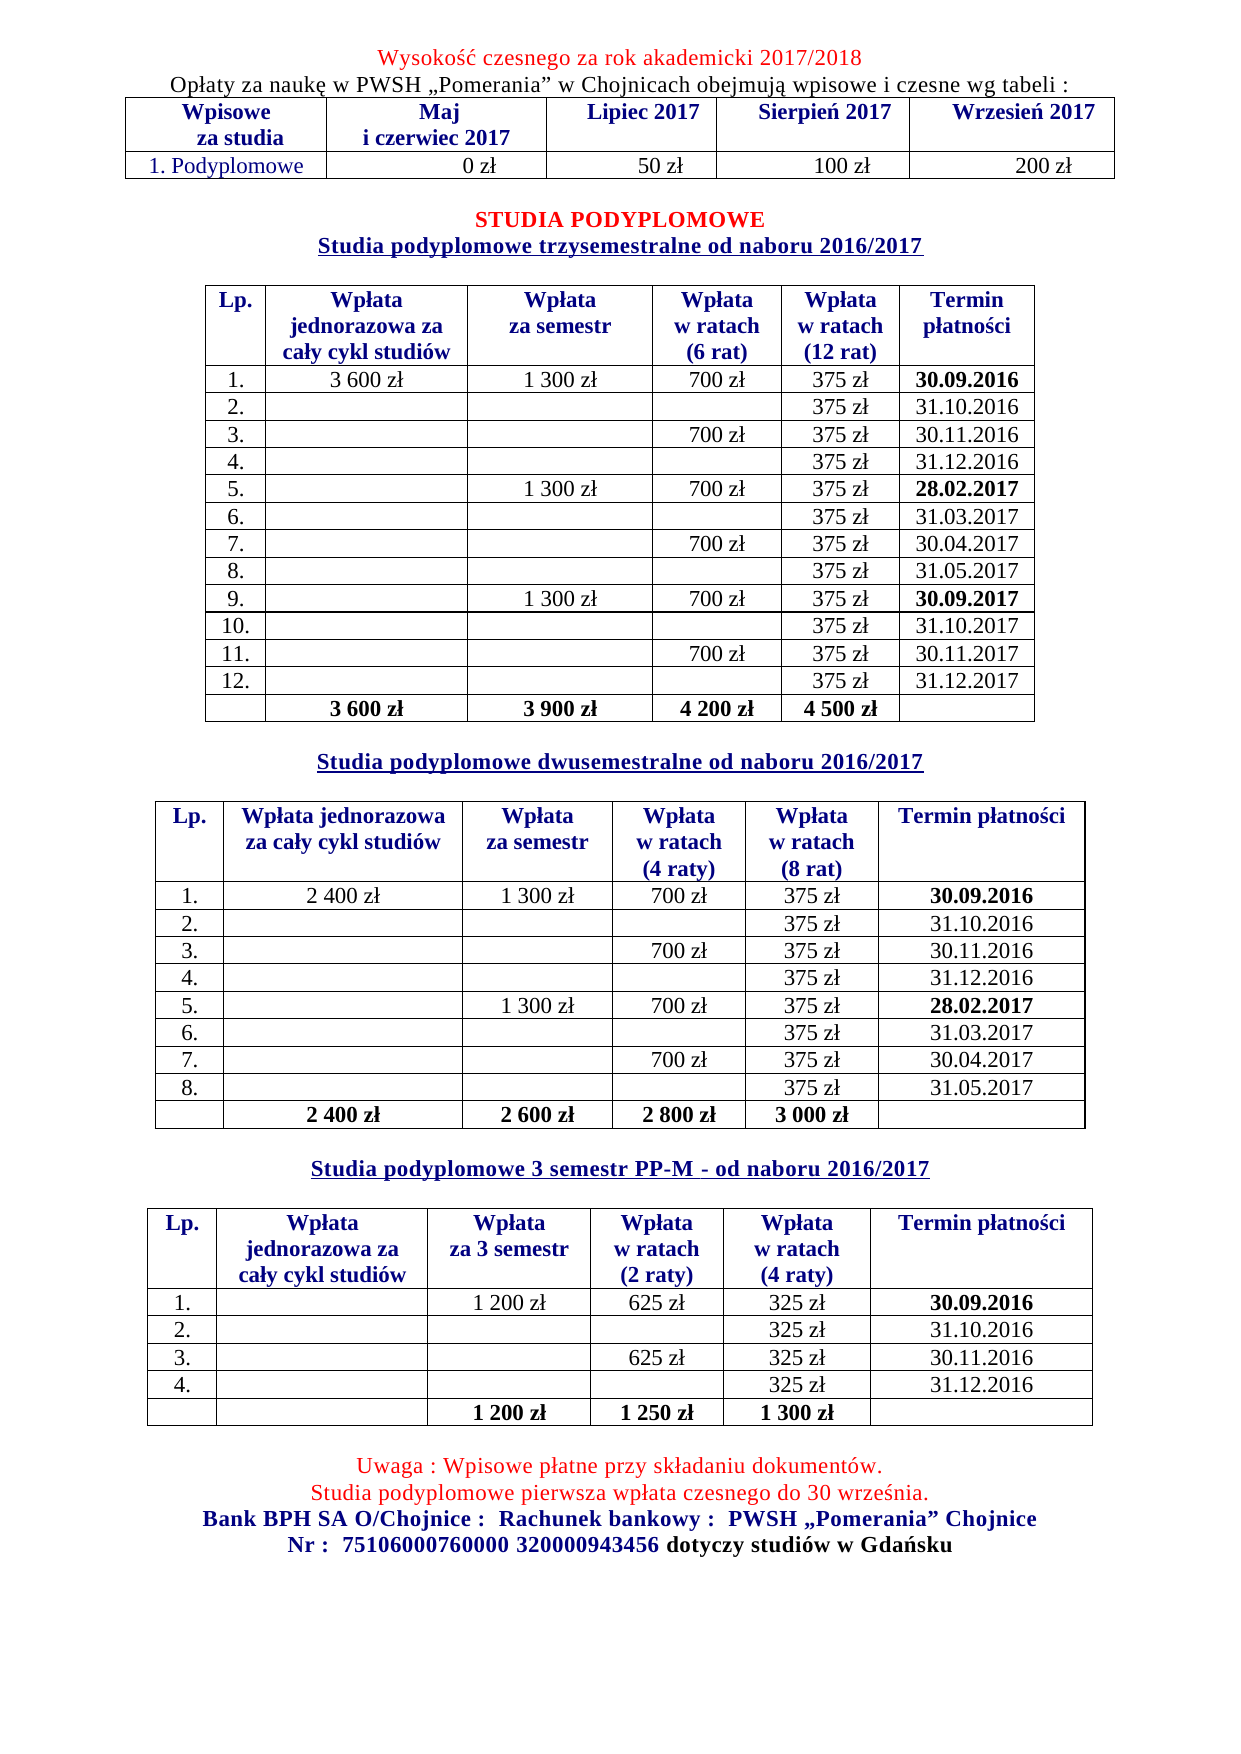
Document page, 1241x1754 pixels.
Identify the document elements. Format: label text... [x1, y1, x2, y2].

table_cell [217, 1399, 427, 1425]
table_header Wpłata jednorazowa za cały cykl studiów [224, 802, 462, 881]
table_cell 375 zł [782, 393, 899, 419]
table_cell 31.03.2017 [900, 503, 1034, 529]
table_cell [266, 475, 467, 502]
table_cell [217, 1316, 427, 1343]
table_cell 31.12.2016 [900, 448, 1034, 474]
table_cell [266, 448, 467, 474]
table_cell [266, 421, 467, 447]
table_cell 700 zł [653, 640, 781, 666]
table_cell 375 zł [746, 1074, 878, 1100]
table_cell 375 zł [782, 530, 899, 557]
table_cell 700 zł [653, 366, 781, 392]
text Wysokość czesnego za rok akademicki 2017/2018 Opłaty za naukę w PWSH „Pomerania” w Chojnicach obejmują wpisowe i czesne wg tabeli : [148, 44, 1093, 97]
table_cell 700 zł [613, 992, 745, 1018]
table_cell [591, 1316, 723, 1343]
table_cell 1. [206, 366, 265, 392]
table_cell 30.11.2016 [871, 1344, 1092, 1370]
table_cell 3. [156, 937, 223, 963]
table_cell [468, 448, 652, 474]
table_cell 3 000 zł [746, 1101, 878, 1128]
table_cell 6. [156, 1019, 223, 1046]
table_cell 1 300 zł [468, 475, 652, 502]
table_cell 3 600 zł [266, 366, 467, 392]
table_cell 375 zł [746, 910, 878, 936]
table_cell 700 zł [613, 882, 745, 908]
table_cell 625 zł [591, 1344, 723, 1370]
table_cell 2 600 zł [463, 1101, 612, 1128]
table_cell [468, 558, 652, 584]
table_cell 1 300 zł [468, 366, 652, 392]
table_cell [468, 503, 652, 529]
text Studia podyplomowe dwusemestralne od naboru 2016/2017 [148, 748, 1093, 775]
table_cell 625 zł [591, 1289, 723, 1315]
table_cell 4 200 zł [653, 695, 781, 721]
table_cell [217, 1289, 427, 1315]
table_cell [266, 530, 467, 557]
table_cell 325 zł [724, 1344, 870, 1370]
table_cell [428, 1316, 590, 1343]
table_header Wpłata jednorazowa za cały cykl studiów [217, 1209, 427, 1288]
table_cell 2 400 zł [224, 1101, 462, 1128]
table_cell 4. [156, 964, 223, 991]
table_cell 30.09.2016 [879, 882, 1084, 908]
table_header Wpłata jednorazowa za cały cykl studiów [266, 286, 467, 365]
table_cell 30.11.2016 [900, 421, 1034, 447]
table_cell 7. [206, 530, 265, 557]
table_cell 2 400 zł [224, 882, 462, 908]
table_cell 4. [148, 1371, 216, 1397]
table_header Wpłata w ratach (4 raty) [724, 1209, 870, 1288]
table_cell 700 zł [653, 530, 781, 557]
table_cell 31.12.2016 [879, 964, 1084, 991]
table_cell [613, 1019, 745, 1046]
table_cell 1 250 zł [591, 1399, 723, 1425]
table_cell [224, 992, 462, 1018]
table_header Termin płatności [871, 1209, 1092, 1288]
text STUDIA PODYPLOMOWE [148, 206, 1093, 232]
table_cell 4. [206, 448, 265, 474]
table_cell 3 600 zł [266, 695, 467, 721]
table_cell 375 zł [746, 882, 878, 908]
table_cell 375 zł [782, 448, 899, 474]
table_cell [879, 1101, 1084, 1128]
table_cell [653, 448, 781, 474]
table_cell 375 zł [782, 503, 899, 529]
table_header Wpłata w ratach (8 rat) [746, 802, 878, 881]
table_cell [156, 1101, 223, 1128]
table_cell [653, 393, 781, 419]
table_cell 30.04.2017 [879, 1047, 1084, 1073]
table_cell [224, 910, 462, 936]
table_header Lp. [156, 802, 223, 881]
table_cell [217, 1344, 427, 1370]
table_cell 100 zł [717, 152, 909, 178]
table_cell [468, 393, 652, 419]
table_cell [428, 1344, 590, 1370]
table_cell [468, 640, 652, 666]
table_cell 31.10.2016 [900, 393, 1034, 419]
table_cell 31.05.2017 [900, 558, 1034, 584]
table_cell [653, 558, 781, 584]
table_cell 30.09.2016 [871, 1289, 1092, 1315]
table_cell 31.10.2016 [871, 1316, 1092, 1343]
table_cell [468, 667, 652, 693]
table_header Wpłata za semestr [463, 802, 612, 881]
table_cell 2. [148, 1316, 216, 1343]
table_cell [148, 1399, 216, 1425]
table_header Wpłata w ratach (2 raty) [591, 1209, 723, 1288]
table_cell [224, 1047, 462, 1073]
table_cell 375 zł [746, 964, 878, 991]
table_cell 700 zł [653, 585, 781, 611]
table_cell 6. [206, 503, 265, 529]
table_cell [653, 613, 781, 639]
table_cell [266, 558, 467, 584]
table_cell [613, 910, 745, 936]
table_cell [591, 1371, 723, 1397]
table_cell 375 zł [746, 992, 878, 1018]
table_cell [653, 503, 781, 529]
table_cell 0 zł [327, 152, 546, 178]
text Uwaga : Wpisowe płatne przy składaniu dokumentów. Studia podyplomowe pierwsza wpłata czesnego do 30 września. [148, 1452, 1093, 1505]
table_cell [463, 964, 612, 991]
table_cell 30.04.2017 [900, 530, 1034, 557]
table_cell 12. [206, 667, 265, 693]
table_cell 9. [206, 585, 265, 611]
table_cell 375 zł [746, 1019, 878, 1046]
table_cell 31.03.2017 [879, 1019, 1084, 1046]
table_cell 200 zł [910, 152, 1114, 178]
table_cell 375 zł [782, 585, 899, 611]
table_cell [463, 1074, 612, 1100]
table_cell 375 zł [782, 558, 899, 584]
table_header Wpłata w ratach (6 rat) [653, 286, 781, 365]
table_cell 325 zł [724, 1289, 870, 1315]
table_cell 11. [206, 640, 265, 666]
table_header Lp. [148, 1209, 216, 1288]
table_cell 700 zł [653, 475, 781, 502]
table_cell 700 zł [613, 1047, 745, 1073]
table_cell [224, 1019, 462, 1046]
table_cell 375 zł [782, 613, 899, 639]
text Studia podyplomowe 3 semestr PP-M - od naboru 2016/2017 [148, 1155, 1093, 1181]
table_cell [871, 1399, 1092, 1425]
text Bank BPH SA O/Chojnice : Rachunek bankowy : PWSH „Pomerania” Chojnice Nr : 75106000760000 320000943456 dotyczy studiów w Gdańsku [148, 1505, 1093, 1558]
table_cell [613, 964, 745, 991]
table_cell 5. [156, 992, 223, 1018]
table_header Lp. [206, 286, 265, 365]
table_cell 1 200 zł [428, 1399, 590, 1425]
table_cell [900, 695, 1034, 721]
table_cell 375 zł [746, 1047, 878, 1073]
table_cell 8. [206, 558, 265, 584]
table_cell 325 zł [724, 1371, 870, 1397]
table_cell [613, 1074, 745, 1100]
table_cell [217, 1371, 427, 1397]
table_cell 4 500 zł [782, 695, 899, 721]
table_cell 31.12.2017 [900, 667, 1034, 693]
table_cell 30.09.2016 [900, 366, 1034, 392]
table_cell [266, 613, 467, 639]
table_header Wrzesień 2017 [910, 98, 1114, 151]
table_cell 1. [156, 882, 223, 908]
table_cell 50 zł [547, 152, 716, 178]
table_cell 31.10.2017 [900, 613, 1034, 639]
table_cell [266, 640, 467, 666]
table_header Sierpień 2017 [717, 98, 909, 151]
table_cell 3. [148, 1344, 216, 1370]
table_cell 31.10.2016 [879, 910, 1084, 936]
table_cell 700 zł [613, 937, 745, 963]
table_cell [468, 613, 652, 639]
table_header Wpłata w ratach (4 raty) [613, 802, 745, 881]
table_cell 325 zł [724, 1316, 870, 1343]
table_cell [266, 667, 467, 693]
table_cell [206, 695, 265, 721]
table_cell 30.11.2017 [900, 640, 1034, 666]
table_cell 3 900 zł [468, 695, 652, 721]
table_cell 31.12.2016 [871, 1371, 1092, 1397]
table_cell [428, 1371, 590, 1397]
table_cell 30.11.2016 [879, 937, 1084, 963]
table_cell 700 zł [653, 421, 781, 447]
table_cell 5. [206, 475, 265, 502]
table_cell 375 zł [782, 475, 899, 502]
table_cell 1. Podyplomowe [126, 152, 326, 178]
table_header Maj i czerwiec 2017 [327, 98, 546, 151]
table_cell [653, 667, 781, 693]
table_cell 3. [206, 421, 265, 447]
table_cell [224, 964, 462, 991]
table_cell 1 200 zł [428, 1289, 590, 1315]
table_header Wpłata za semestr [468, 286, 652, 365]
table_cell 7. [156, 1047, 223, 1073]
table_cell 1. [148, 1289, 216, 1315]
table_cell 1 300 zł [468, 585, 652, 611]
table_cell [463, 1047, 612, 1073]
table_cell [468, 530, 652, 557]
table_cell [266, 393, 467, 419]
table_cell 2 800 zł [613, 1101, 745, 1128]
table_cell 375 zł [782, 366, 899, 392]
table_header Termin płatności [900, 286, 1034, 365]
table_header Wpisowe za studia [126, 98, 326, 151]
table_cell [266, 585, 467, 611]
table_cell 8. [156, 1074, 223, 1100]
table_cell 375 zł [782, 421, 899, 447]
text Studia podyplomowe trzysemestralne od naboru 2016/2017 [148, 232, 1093, 258]
table_cell 2. [156, 910, 223, 936]
table_header Wpłata w ratach (12 rat) [782, 286, 899, 365]
table_cell [463, 910, 612, 936]
table_cell [463, 1019, 612, 1046]
table_cell [266, 503, 467, 529]
table_cell 31.05.2017 [879, 1074, 1084, 1100]
table_cell [224, 937, 462, 963]
table_header Wpłata za 3 semestr [428, 1209, 590, 1288]
table_cell 2. [206, 393, 265, 419]
table_header Lipiec 2017 [547, 98, 716, 151]
table_cell 1 300 zł [724, 1399, 870, 1425]
table_cell 28.02.2017 [900, 475, 1034, 502]
table_cell 28.02.2017 [879, 992, 1084, 1018]
table_cell [224, 1074, 462, 1100]
table_header Termin płatności [879, 802, 1084, 881]
table_cell 10. [206, 613, 265, 639]
table_cell 375 zł [782, 640, 899, 666]
table_cell 375 zł [782, 667, 899, 693]
table_cell 1 300 zł [463, 992, 612, 1018]
table_cell 30.09.2017 [900, 585, 1034, 611]
table_cell 375 zł [746, 937, 878, 963]
table_cell [468, 421, 652, 447]
table_cell 1 300 zł [463, 882, 612, 908]
table_cell [463, 937, 612, 963]
